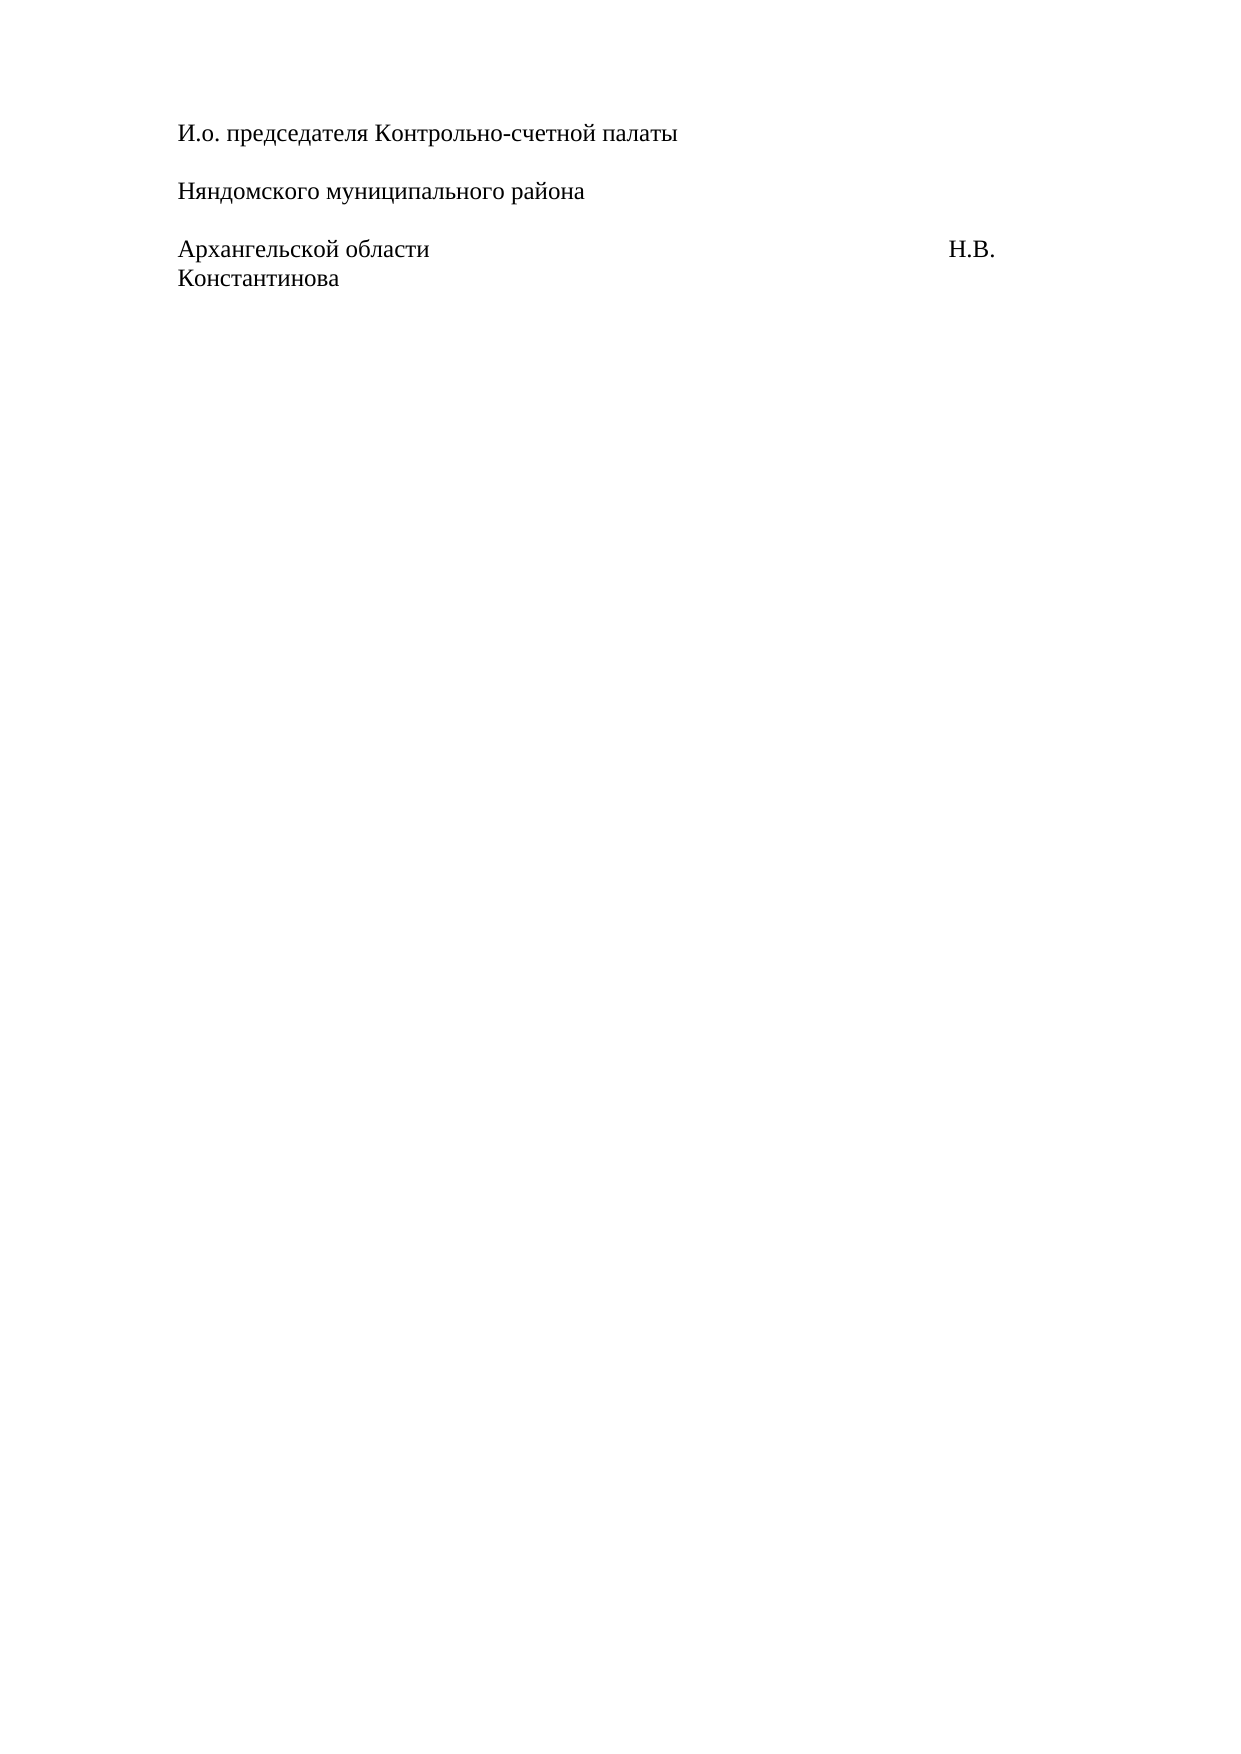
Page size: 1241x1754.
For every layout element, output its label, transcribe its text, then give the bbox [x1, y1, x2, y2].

text Архангельской области Н.В. Константинова [177, 234, 1152, 291]
text Няндомского муниципального района [177, 176, 1152, 205]
text И.о. председателя Контрольно-счетной палаты [177, 118, 1152, 147]
